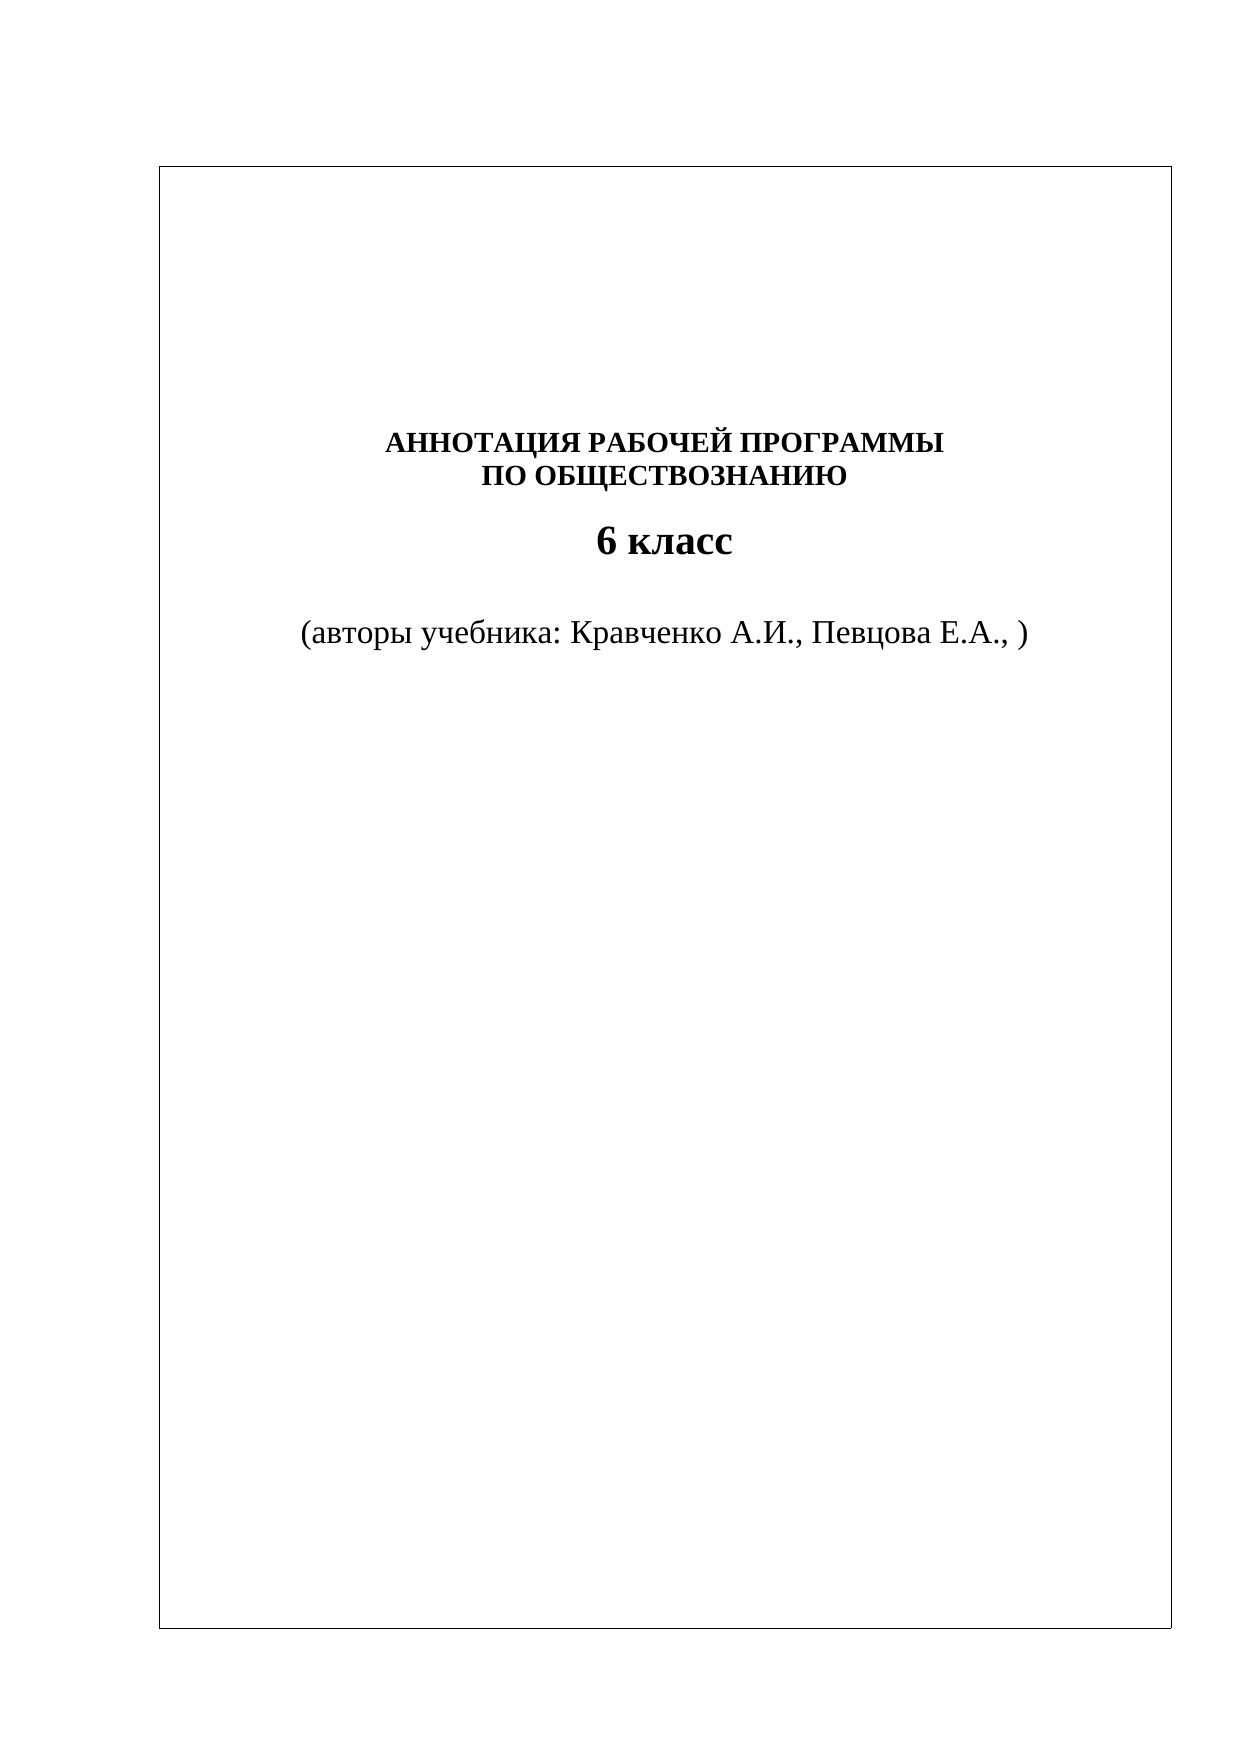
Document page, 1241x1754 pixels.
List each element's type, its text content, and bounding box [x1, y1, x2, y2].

subtitle 6 класс [177, 516, 1152, 564]
text ПО ОБЩЕСТВОЗНАНИЮ [177, 458, 1152, 492]
text АННОТАЦИЯ РАБОЧЕЙ ПРОГРАММЫ [177, 425, 1152, 458]
text (авторы учебника: Кравченко А.И., Певцова Е.А., ) [177, 612, 1152, 650]
